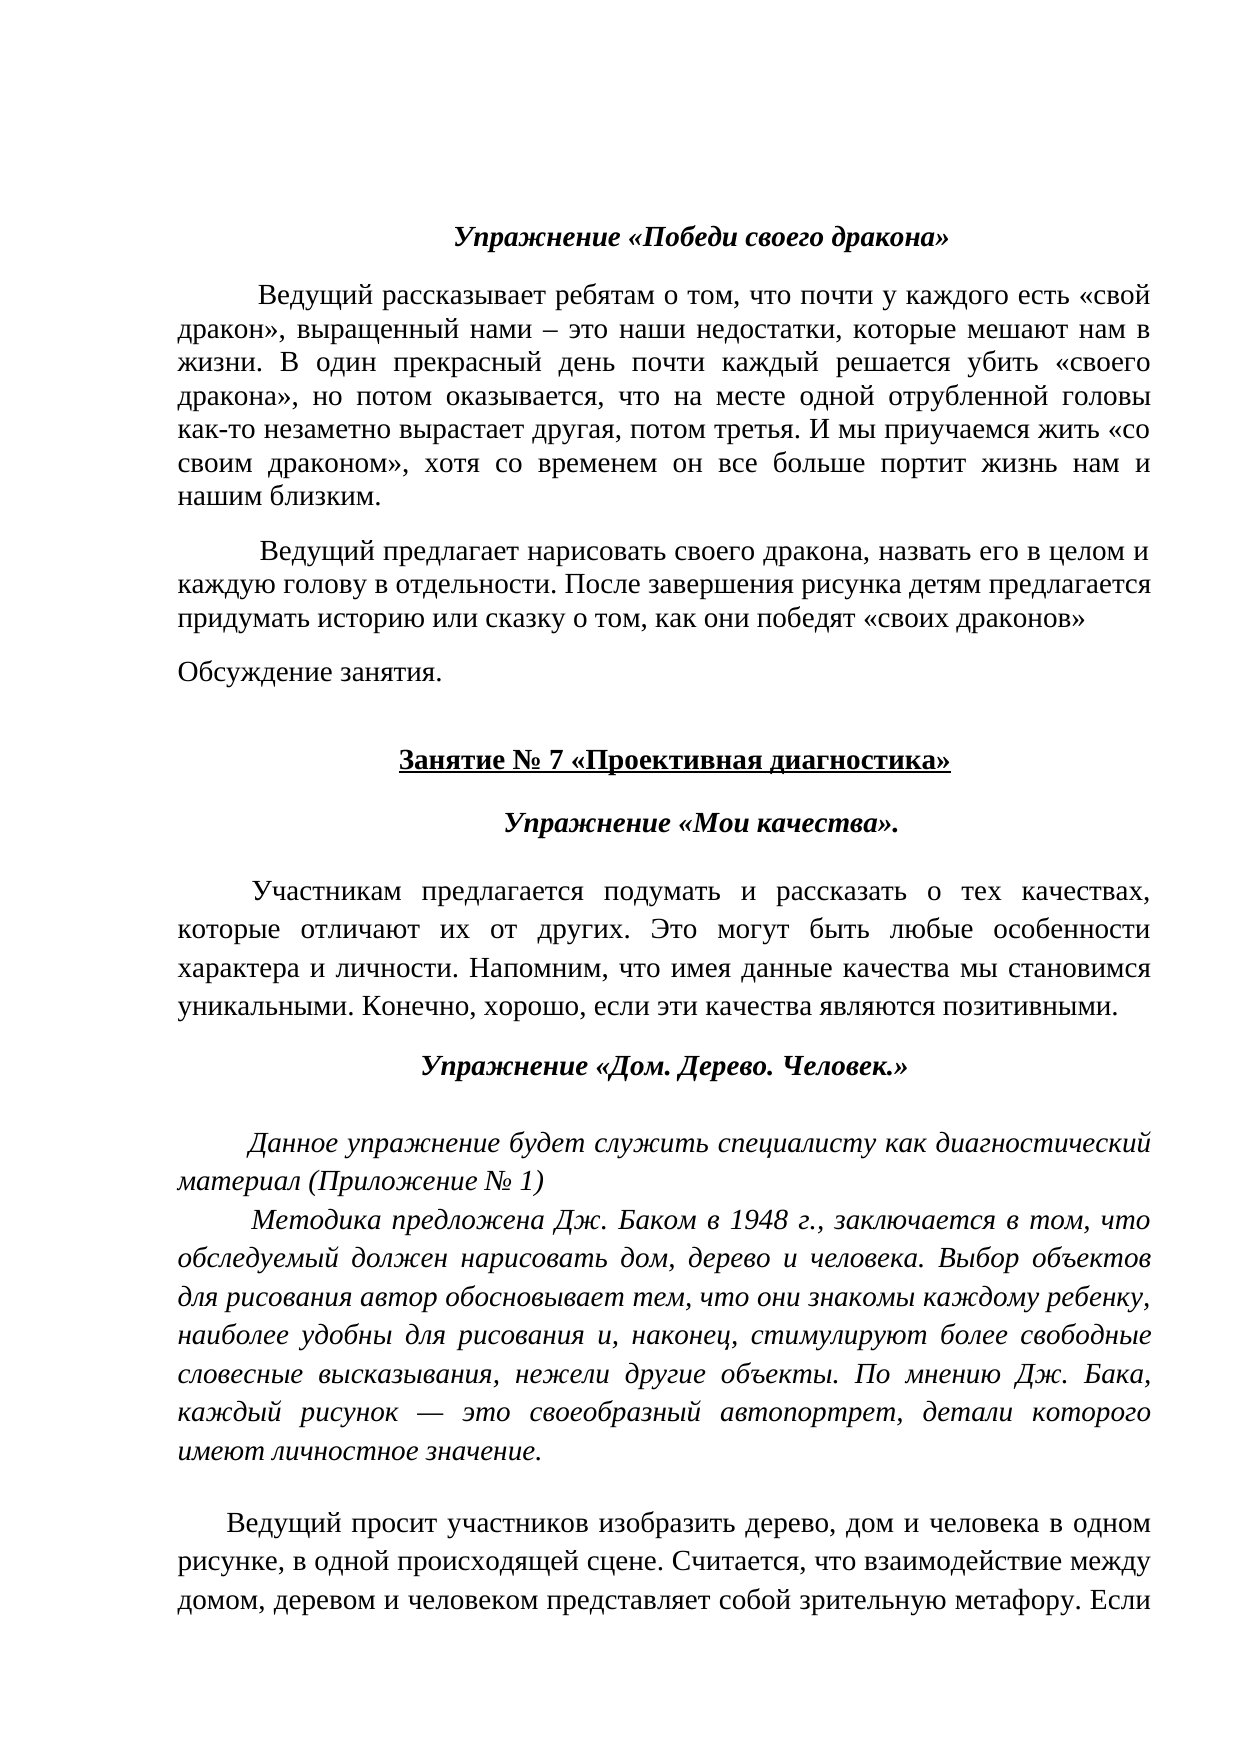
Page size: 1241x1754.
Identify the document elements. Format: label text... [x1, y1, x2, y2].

text Данное упражнение будет служить специалисту как диагностический материал (Приложение № 1) [177, 1125, 1152, 1197]
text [177, 1505, 1152, 1615]
text Участникам предлагается подумать и рассказать о тех качествах, которые отличают их от других. Это могут быть любые особенности характера и личности. Напомним, что имея данные качества мы становимся уникальными. Конечно, хорошо, если эти качества являются позитивными. [177, 873, 1152, 1022]
text Ведущий предлагает нарисовать своего дракона, назвать его в целом и каждую голову в отдельности. После завершения рисунка детям предлагается придумать историю или сказку о том, как они победят «своих драконов» [177, 533, 1152, 633]
text Обсуждение занятия. [177, 654, 1152, 688]
text Методика предложена Дж. Баком в 1948 г., заключается в том, что обследуемый должен нарисовать дом, дерево и человека. Выбор объектов для рисования автор обосновывает тем, что они знакомы каждому ребенку, наиболее удобны для рисования и, наконец, стимулируют более свободные словесные высказывания, нежели другие объекты. По мнению Дж. Бака, каждый рисунок — это своеобразный автопортрет, детали которого имеют личностное значение. [177, 1202, 1152, 1467]
text Ведущий рассказывает ребятам о том, что почти у каждого есть «свой дракон», выращенный нами – это наши недостатки, которые мешают нам в жизни. В один прекрасный день почти каждый решается убить «своего дракона», но потом оказывается, что на месте одной отрубленной головы как-то незаметно вырастает другая, потом третья. И мы приучаемся жить «со своим драконом», хотя со временем он все больше портит жизнь нам и нашим близким. [177, 277, 1152, 512]
text Упражнение «Дом. Дерево. Человек.» [177, 1048, 1152, 1081]
list Занятие № 7 «Проективная диагностика» [325, 742, 1152, 776]
list Упражнение «Победи своего дракона» [177, 219, 1152, 252]
text Упражнение «Мои качества». [177, 805, 1152, 838]
